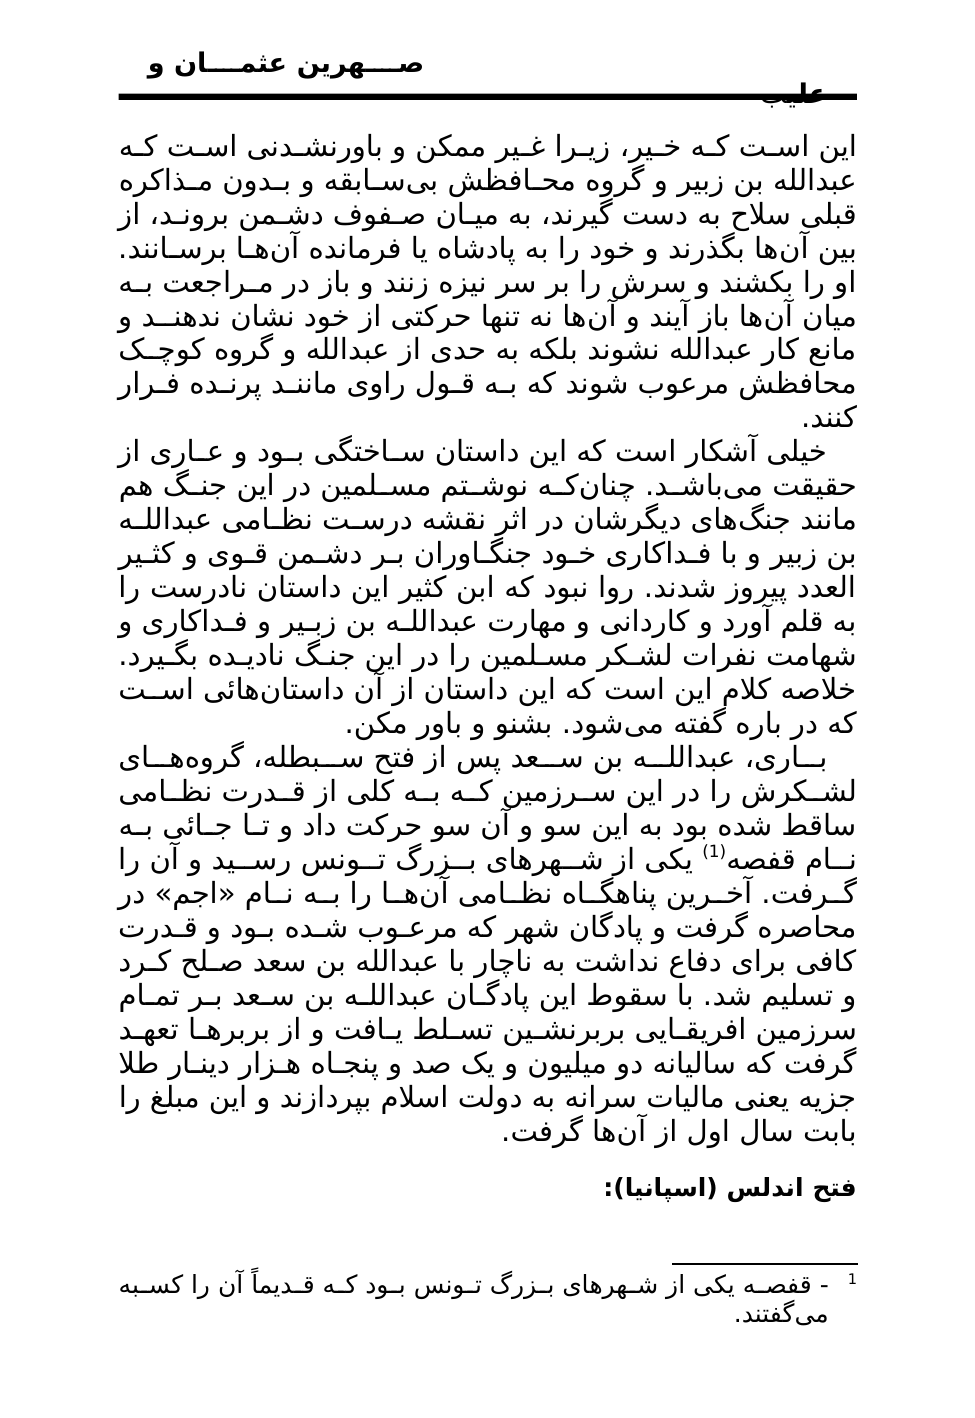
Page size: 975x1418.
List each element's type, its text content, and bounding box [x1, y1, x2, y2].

text باری، عبدالله بن سعد پس از فتح سبطله، گروه‌های لشکرش را در این سرزمین که به کلی از قدرت نظامی ساقط شده بود به این سو و آن سو حرکت داد و تا جائی به نام قفصه() یکی از شهرهای بزرگ تونس رسید و آن را گرفت. آخرین پناهگاه نظامی آن‌ها را به نام «اجم» در محاصره گرفت و پادگان شهر که مرعوب شده بود و قدرت کافی برای دفاع نداشت به ناچار با عبدالله بن سعد صلح کرد و تسلیم شد. با سقوط این پادگان عبدالله بن سعد بر تمام سرزمین افریقایی بربرنشین تسلط یافت و از بربرها تعهد گرفت که سالیانه دو میلیون و یک صد و پنجاه هزار دینار طلا جزیه یعنی مالیات سرانه به دولت اسلام بپردازند و این مبلغ را بابت سال اول از آن‌ها گرفت. [118, 740, 857, 1148]
text فتح اندلس (اسپانیا): [118, 1173, 857, 1202]
text خیلی آشکار است که این داستان ساختگی بود و عاری از حقیقت می‌باشد. چنان‌که نوشتم مسلمین در این جنگ هم مانند جنگ‌های دیگرشان در اثر نقشه درست نظامی عبدالله بن زبیر و با فداکاری خود جنگاوران بر دشمن قوی و کثیر العدد پیروز شدند. روا نبود که ابن کثیر این داستان نادرست را به قلم آورد و کاردانی و مهارت عبدالله بن زبیر و فداکاری و شهامت نفرات لشکر مسلمین را در این جنگ نادیده بگیرد. خلاصه کلام این است که این داستان از آن داستان‌هائی است که در باره گفته می‌شود. بشنو و باور مکن. [118, 435, 857, 740]
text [118, 129, 857, 435]
